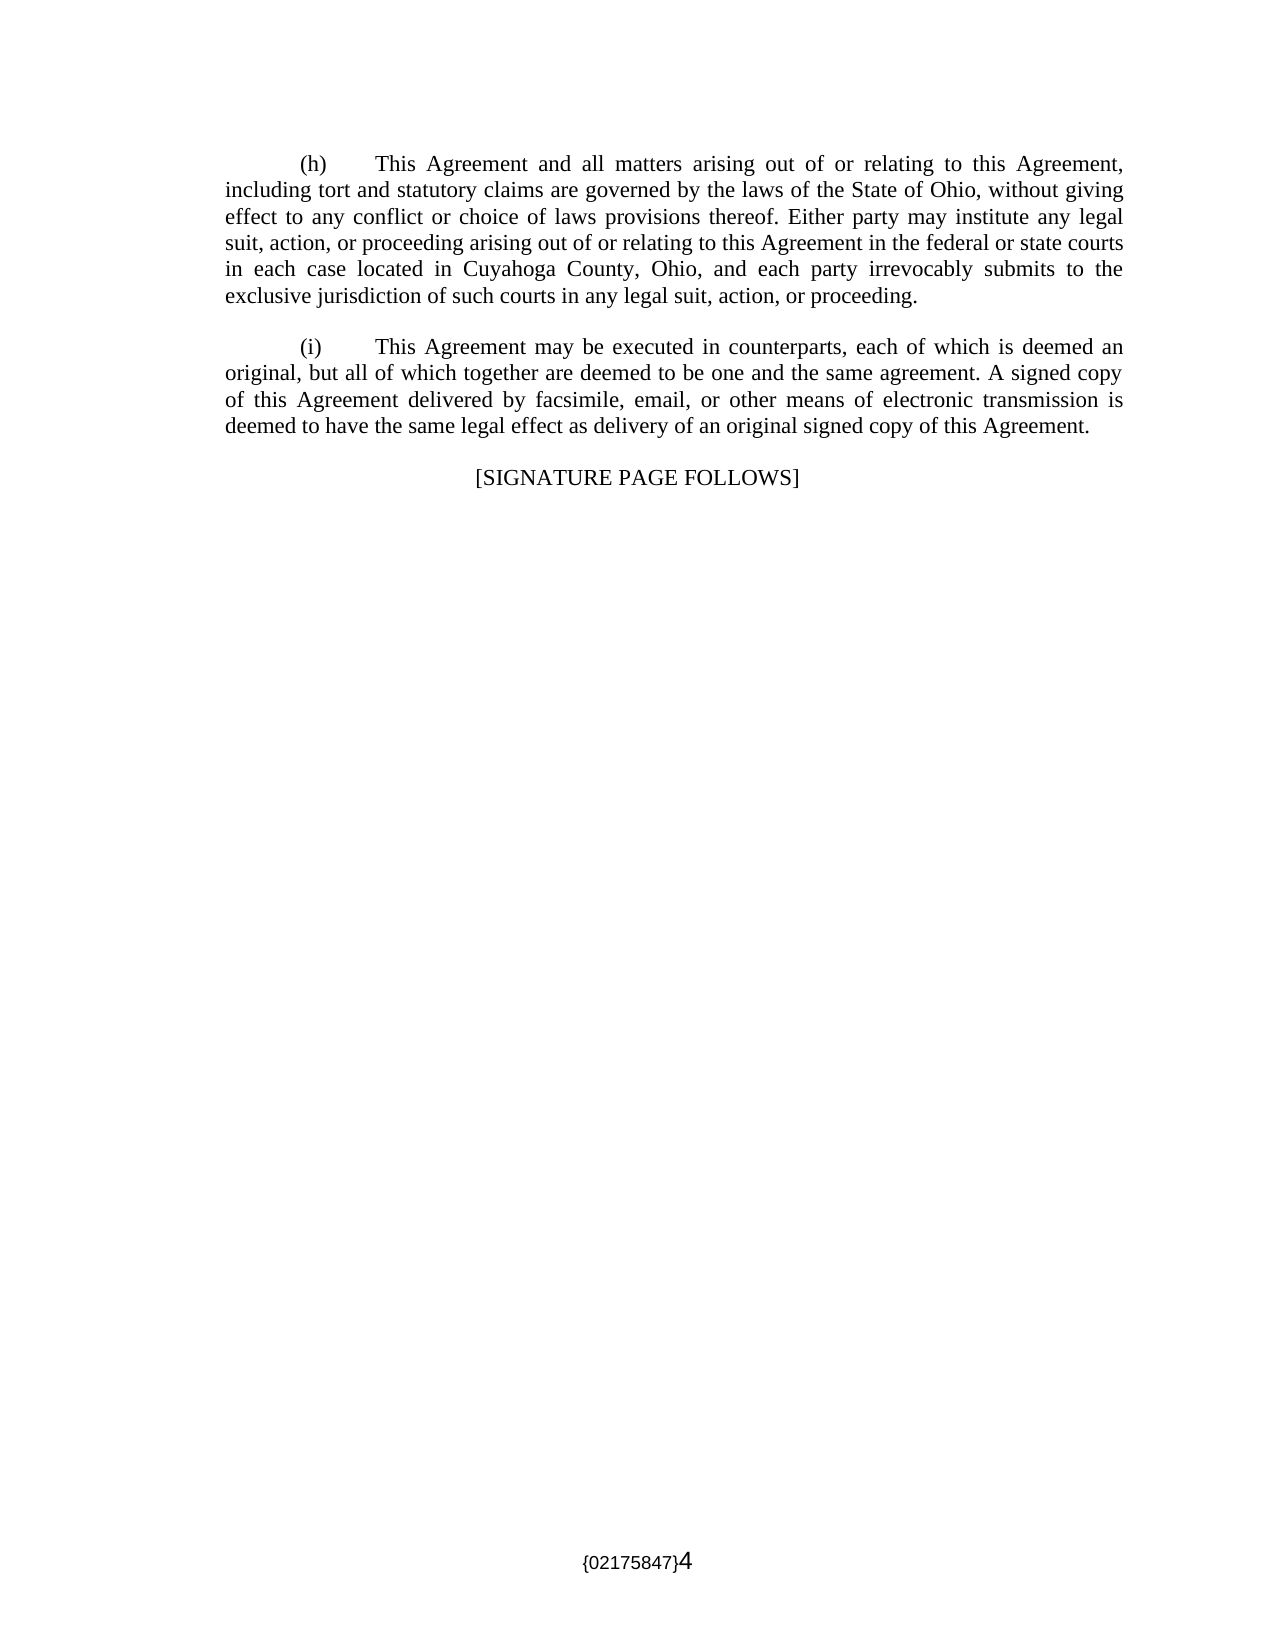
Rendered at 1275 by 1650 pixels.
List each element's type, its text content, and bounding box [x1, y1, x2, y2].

text This Agreement may be executed in counterparts, each of which is deemed an original, but all of which together are deemed to be one and the same agreement. A signed copy of this Agreement delivered by facsimile, email, or other means of electronic transmission is deemed to have the same legal effect as delivery of an original signed copy of this Agreement. [225, 333, 1125, 438]
text [signature page follows] [150, 463, 1125, 490]
text This Agreement and all matters arising out of or relating to this Agreement, including tort and statutory claims are governed by the laws of the State of Ohio, without giving effect to any conflict or choice of laws provisions thereof. Either party may institute any legal suit, action, or proceeding arising out of or relating to this Agreement in the federal or state courts in each case located in Cuyahoga County, Ohio, and each party irrevocably submits to the exclusive jurisdiction of such courts in any legal suit, action, or proceeding. [225, 150, 1125, 308]
